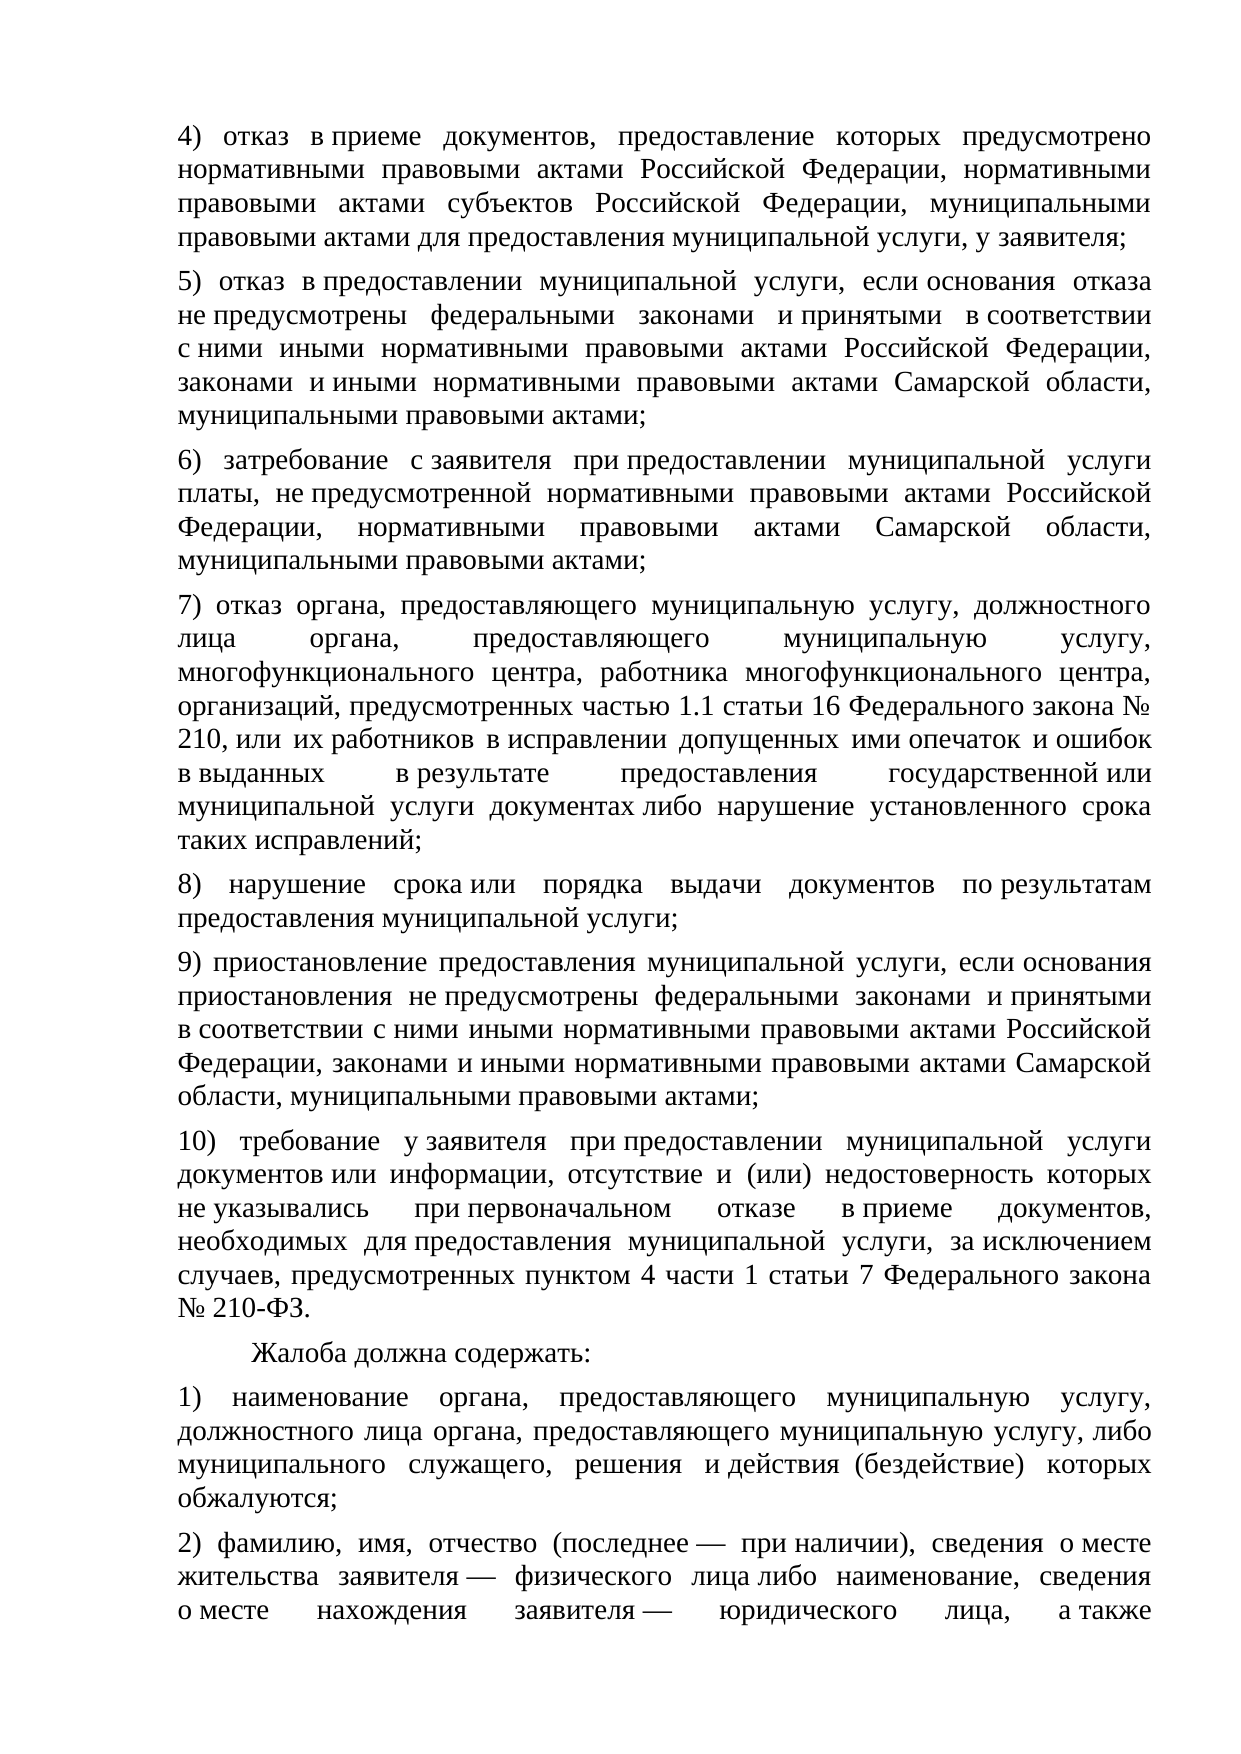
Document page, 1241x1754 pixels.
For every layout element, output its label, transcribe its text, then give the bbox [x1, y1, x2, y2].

text 9) приостановление предоставления муниципальной услуги, если основания приостановления не предусмотрены федеральными законами и принятыми в соответствии с ними иными нормативными правовыми актами Российской Федерации, законами и иными нормативными правовыми актами Самарской области, муниципальными правовыми актами; [177, 944, 1152, 1112]
text 6) затребование с заявителя при предоставлении муниципальной услуги платы, не предусмотренной нормативными правовыми актами Российской Федерации, нормативными правовыми актами Самарской области, муниципальными правовыми актами; [177, 442, 1152, 576]
text Жалоба должна содержать: [177, 1335, 1152, 1369]
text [177, 1525, 1152, 1625]
text 10) требование у заявителя при предоставлении муниципальной услуги документов или информации, отсутствие и (или) недостоверность которых не указывались при первоначальном отказе в приеме документов, необходимых для предоставления муниципальной услуги, за исключением случаев, предусмотренных пунктом 4 части 1 статьи 7 Федерального закона № 210-ФЗ. [177, 1123, 1152, 1324]
text 1) наименование органа, предоставляющего муниципальную услугу, должностного лица органа, предоставляющего муниципальную услугу, либо муниципального служащего, решения и действия (бездействие) которых обжалуются; [177, 1379, 1152, 1514]
text 7) отказ органа, предоставляющего муниципальную услугу, должностного лица органа, предоставляющего муниципальную услугу, многофункционального центра, работника многофункционального центра, организаций, предусмотренных частью 1.1 статьи 16 Федерального закона № 210, или их работников в исправлении допущенных ими опечаток и ошибок в выданных в результате предоставления государственной или муниципальной услуги документах либо нарушение установленного срока таких исправлений; [177, 587, 1152, 855]
text 4) отказ в приеме документов, предоставление которых предусмотрено нормативными правовыми актами Российской Федерации, нормативными правовыми актами субъектов Российской Федерации, муниципальными правовыми актами для предоставления муниципальной услуги, у заявителя; [177, 118, 1152, 252]
text 8) нарушение срока или порядка выдачи документов по результатам предоставления муниципальной услуги; [177, 866, 1152, 933]
text 5) отказ в предоставлении муниципальной услуги, если основания отказа не предусмотрены федеральными законами и принятыми в соответствии с ними иными нормативными правовыми актами Российской Федерации, законами и иными нормативными правовыми актами Самарской области, муниципальными правовыми актами; [177, 263, 1152, 431]
